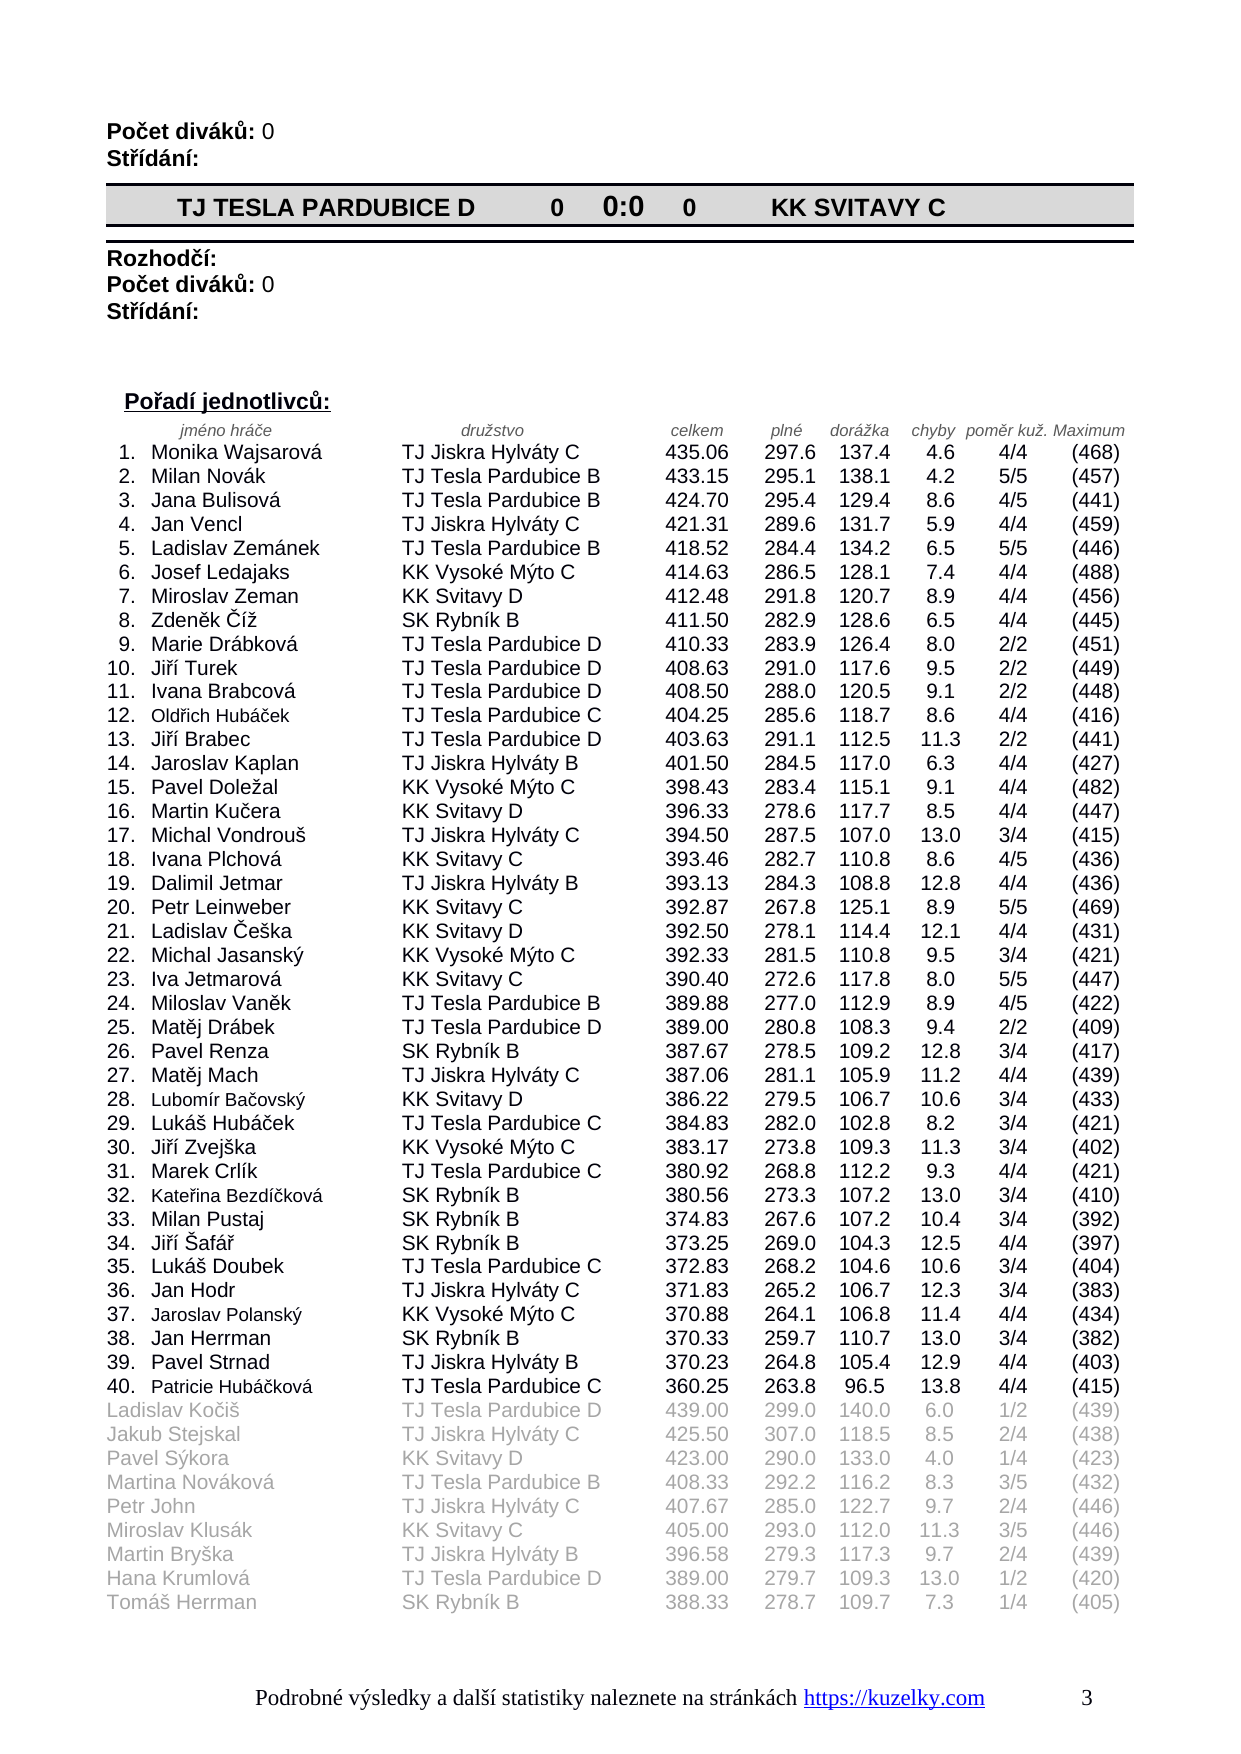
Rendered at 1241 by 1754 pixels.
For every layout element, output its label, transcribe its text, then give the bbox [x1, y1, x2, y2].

text 32. Kateřina Bezdíčková SK Rybník B 380.56 273.3 107.2 13.0 3/4 (410) [106, 1182, 1134, 1206]
text 6. Josef Ledajaks KK Vysoké Mýto C 414.63 286.5 128.1 7.4 4/4 (488) [106, 559, 1134, 583]
text 4. Jan Vencl TJ Jiskra Hylváty C 421.31 289.6 131.7 5.9 4/4 (459) [106, 512, 1134, 536]
text 22. Michal Jasanský KK Vysoké Mýto C 392.33 281.5 110.8 9.5 3/4 (421) [106, 943, 1134, 967]
text 27. Matěj Mach TJ Jiskra Hylváty C 387.06 281.1 105.9 11.2 4/4 (439) [106, 1063, 1134, 1087]
text 37. Jaroslav Polanský KK Vysoké Mýto C 370.88 264.1 106.8 11.4 4/4 (434) [106, 1302, 1134, 1326]
text 9. Marie Drábková TJ Tesla Pardubice D 410.33 283.9 126.4 8.0 2/2 (451) [106, 631, 1134, 655]
text Martin Bryška TJ Jiskra Hylváty B 396.58 279.3 117.3 9.7 2/4 (439) [106, 1542, 1134, 1566]
text Hana Krumlová TJ Tesla Pardubice D 389.00 279.7 109.3 13.0 1/2 (420) [106, 1566, 1134, 1590]
text Martina Nováková TJ Tesla Pardubice B 408.33 292.2 116.2 8.3 3/5 (432) [106, 1470, 1134, 1494]
text 35. Lukáš Doubek TJ Tesla Pardubice C 372.83 268.2 104.6 10.6 3/4 (404) [106, 1254, 1134, 1278]
text 21. Ladislav Češka KK Svitavy D 392.50 278.1 114.4 12.1 4/4 (431) [106, 919, 1134, 943]
text 26. Pavel Renza SK Rybník B 387.67 278.5 109.2 12.8 3/4 (417) [106, 1039, 1134, 1063]
text 17. Michal Vondrouš TJ Jiskra Hylváty C 394.50 287.5 107.0 13.0 3/4 (415) [106, 823, 1134, 847]
text 5. Ladislav Zemánek TJ Tesla Pardubice B 418.52 284.4 134.2 6.5 5/5 (446) [106, 536, 1134, 559]
text Petr John TJ Jiskra Hylváty C 407.67 285.0 122.7 9.7 2/4 (446) [106, 1494, 1134, 1518]
text 18. Ivana Plchová KK Svitavy C 393.46 282.7 110.8 8.6 4/5 (436) [106, 847, 1134, 871]
text 36. Jan Hodr TJ Jiskra Hylváty C 371.83 265.2 106.7 12.3 3/4 (383) [106, 1278, 1134, 1302]
text 33. Milan Pustaj SK Rybník B 374.83 267.6 107.2 10.4 3/4 (392) [106, 1206, 1134, 1230]
text 25. Matěj Drábek TJ Tesla Pardubice D 389.00 280.8 108.3 9.4 2/2 (409) [106, 1015, 1134, 1039]
text 39. Pavel Strnad TJ Jiskra Hylváty B 370.23 264.8 105.4 12.9 4/4 (403) [106, 1350, 1134, 1374]
text 16. Martin Kučera KK Svitavy D 396.33 278.6 117.7 8.5 4/4 (447) [106, 799, 1134, 823]
text 29. Lukáš Hubáček TJ Tesla Pardubice C 384.83 282.0 102.8 8.2 3/4 (421) [106, 1111, 1134, 1134]
text Ladislav Kočiš TJ Tesla Pardubice D 439.00 299.0 140.0 6.0 1/2 (439) [106, 1398, 1134, 1422]
text 14. Jaroslav Kaplan TJ Jiskra Hylváty B 401.50 284.5 117.0 6.3 4/4 (427) [106, 751, 1134, 775]
text Pavel Sýkora KK Svitavy D 423.00 290.0 133.0 4.0 1/4 (423) [106, 1446, 1134, 1470]
text 7. Miroslav Zeman KK Svitavy D 412.48 291.8 120.7 8.9 4/4 (456) [106, 583, 1134, 607]
text 19. Dalimil Jetmar TJ Jiskra Hylváty B 393.13 284.3 108.8 12.8 4/4 (436) [106, 871, 1134, 895]
text Rozhodčí: [106, 243, 1134, 271]
text 24. Miloslav Vaněk TJ Tesla Pardubice B 389.88 277.0 112.9 8.9 4/5 (422) [106, 991, 1134, 1015]
text Miroslav Klusák KK Svitavy C 405.00 293.0 112.0 11.3 3/5 (446) [106, 1518, 1134, 1542]
text 2. Milan Novák TJ Tesla Pardubice B 433.15 295.1 138.1 4.2 5/5 (457) [106, 464, 1134, 488]
text 12. Oldřich Hubáček TJ Tesla Pardubice C 404.25 285.6 118.7 8.6 4/4 (416) [106, 703, 1134, 727]
text 40. Patricie Hubáčková TJ Tesla Pardubice C 360.25 263.8 96.5 13.8 4/4 (415) [106, 1374, 1134, 1398]
text TJ Tesla Pardubice D 0 0:0 0 KK Svitavy C [106, 186, 1134, 224]
text 11. Ivana Brabcová TJ Tesla Pardubice D 408.50 288.0 120.5 9.1 2/2 (448) [106, 679, 1134, 703]
text jméno hráče družstvo celkem plné dorážka chyby poměr kuž. Maximum [106, 421, 1134, 440]
text Jakub Stejskal TJ Jiskra Hylváty C 425.50 307.0 118.5 8.5 2/4 (438) [106, 1422, 1134, 1446]
text 3. Jana Bulisová TJ Tesla Pardubice B 424.70 295.4 129.4 8.6 4/5 (441) [106, 488, 1134, 512]
text 8. Zdeněk Číž SK Rybník B 411.50 282.9 128.6 6.5 4/4 (445) [106, 607, 1134, 631]
text 38. Jan Herrman SK Rybník B 370.33 259.7 110.7 13.0 3/4 (382) [106, 1326, 1134, 1350]
text 30. Jiří Zvejška KK Vysoké Mýto C 383.17 273.8 109.3 11.3 3/4 (402) [106, 1134, 1134, 1158]
text 1. Monika Wajsarová TJ Jiskra Hylváty C 435.06 297.6 137.4 4.6 4/4 (468) [106, 440, 1134, 464]
text 10. Jiří Turek TJ Tesla Pardubice D 408.63 291.0 117.6 9.5 2/2 (449) [106, 655, 1134, 679]
text 13. Jiří Brabec TJ Tesla Pardubice D 403.63 291.1 112.5 11.3 2/2 (441) [106, 727, 1134, 751]
text Počet diváků: 0 Střídání: [106, 271, 1134, 324]
text 20. Petr Leinweber KK Svitavy C 392.87 267.8 125.1 8.9 5/5 (469) [106, 895, 1134, 919]
subtitle Pořadí jednotlivců: [124, 388, 1140, 414]
text 23. Iva Jetmarová KK Svitavy C 390.40 272.6 117.8 8.0 5/5 (447) [106, 967, 1134, 991]
text Tomáš Herrman SK Rybník B 388.33 278.7 109.7 7.3 1/4 (405) [106, 1590, 1134, 1614]
text 15. Pavel Doležal KK Vysoké Mýto C 398.43 283.4 115.1 9.1 4/4 (482) [106, 775, 1134, 799]
text 34. Jiří Šafář SK Rybník B 373.25 269.0 104.3 12.5 4/4 (397) [106, 1230, 1134, 1254]
text 31. Marek Crlík TJ Tesla Pardubice C 380.92 268.8 112.2 9.3 4/4 (421) [106, 1158, 1134, 1182]
text Počet diváků: 0 Střídání: [106, 118, 1134, 171]
text 28. Lubomír Bačovský KK Svitavy D 386.22 279.5 106.7 10.6 3/4 (433) [106, 1087, 1134, 1111]
